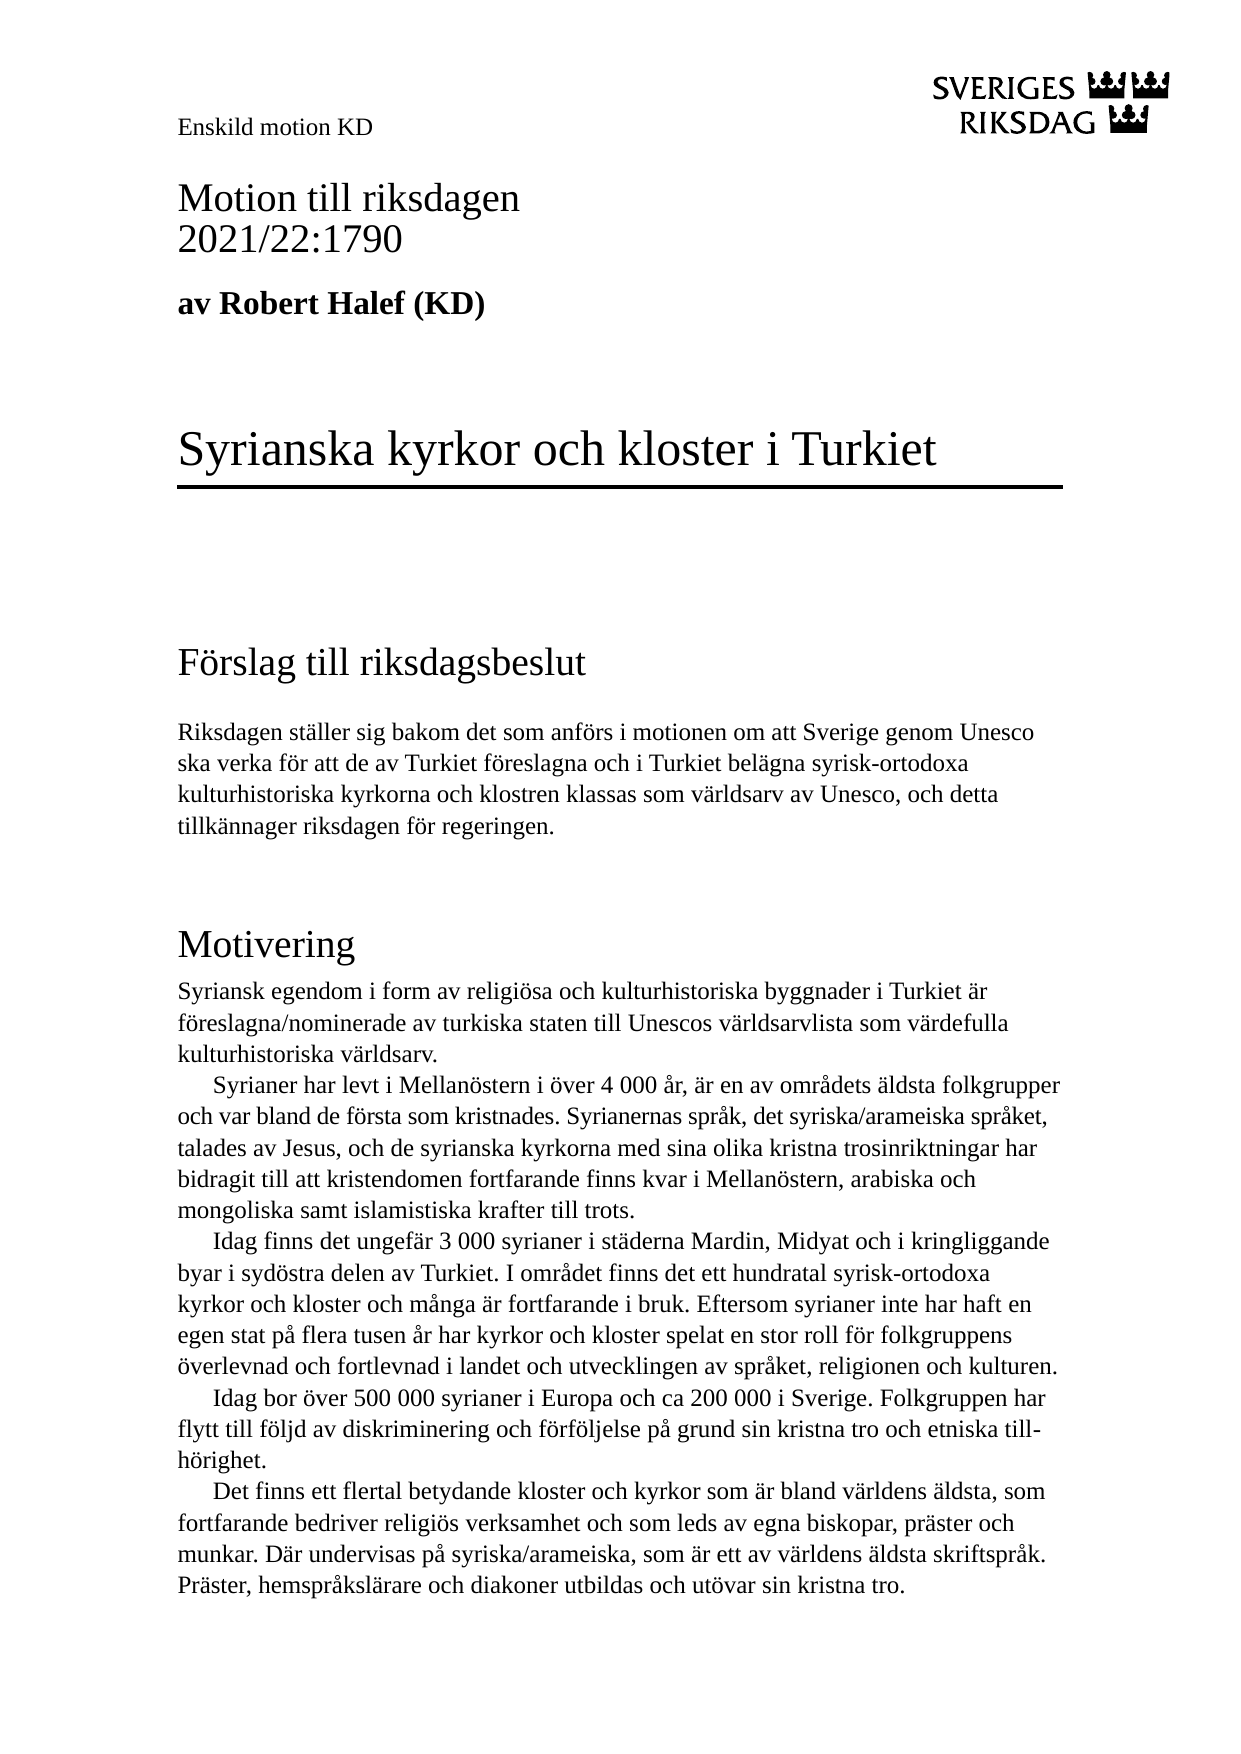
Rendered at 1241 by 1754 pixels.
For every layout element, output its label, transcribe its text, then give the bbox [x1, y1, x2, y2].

text Syrianer har levt i Mellanöstern i över 4 000 år, är en av områdets äldsta folkgrupper och var bland de första som kristnades. Syrianernas språk, det syriska/arameiska språket, talades av Jesus, och de syrianska kyrkorna med sina olika kristna trosinriktningar har bidragit till att kristendomen fortfarande finns kvar i Mellanöstern, arabiska och mongoliska samt islamistiska krafter till trots. [177, 1068, 1063, 1224]
text Syriansk egendom i form av religiösa och kulturhistoriska byggnader i Turkiet är föreslagna/nominerade av turkiska staten till Unescos världsarvlista som värdefulla kulturhistoriska världsarv. [177, 974, 1063, 1068]
text Idag finns det ungefär 3 000 syrianer i städerna Mardin, Midyat och i kringliggande byar i sydöstra delen av Turkiet. I området finns det ett hundratal syrisk-ortodoxa kyrkor och kloster och många är fortfarande i bruk. Eftersom syrianer inte har haft en egen stat på flera tusen år har kyrkor och kloster spelat en stor roll för folkgruppens överlevnad och fortlevnad i landet och utvecklingen av språket, religionen och kulturen. [177, 1224, 1063, 1380]
text Det finns ett flertal betydande kloster och kyrkor som är bland världens äldsta, som fortfarande bedriver religiös verksamhet och som leds av egna biskopar, präster och munkar. Där undervisas på syriska/arameiska, som är ett av världens äldsta skriftspråk. Präster, hemspråkslärare och diakoner utbildas och utövar sin kristna tro. [177, 1474, 1063, 1599]
text Idag bor över 500 000 syrianer i Europa och ca 200 000 i Sverige. Folkgruppen har flytt till följd av diskriminering och förföljelse på grund sin kristna tro och etniska tillhörighet. [177, 1380, 1063, 1474]
